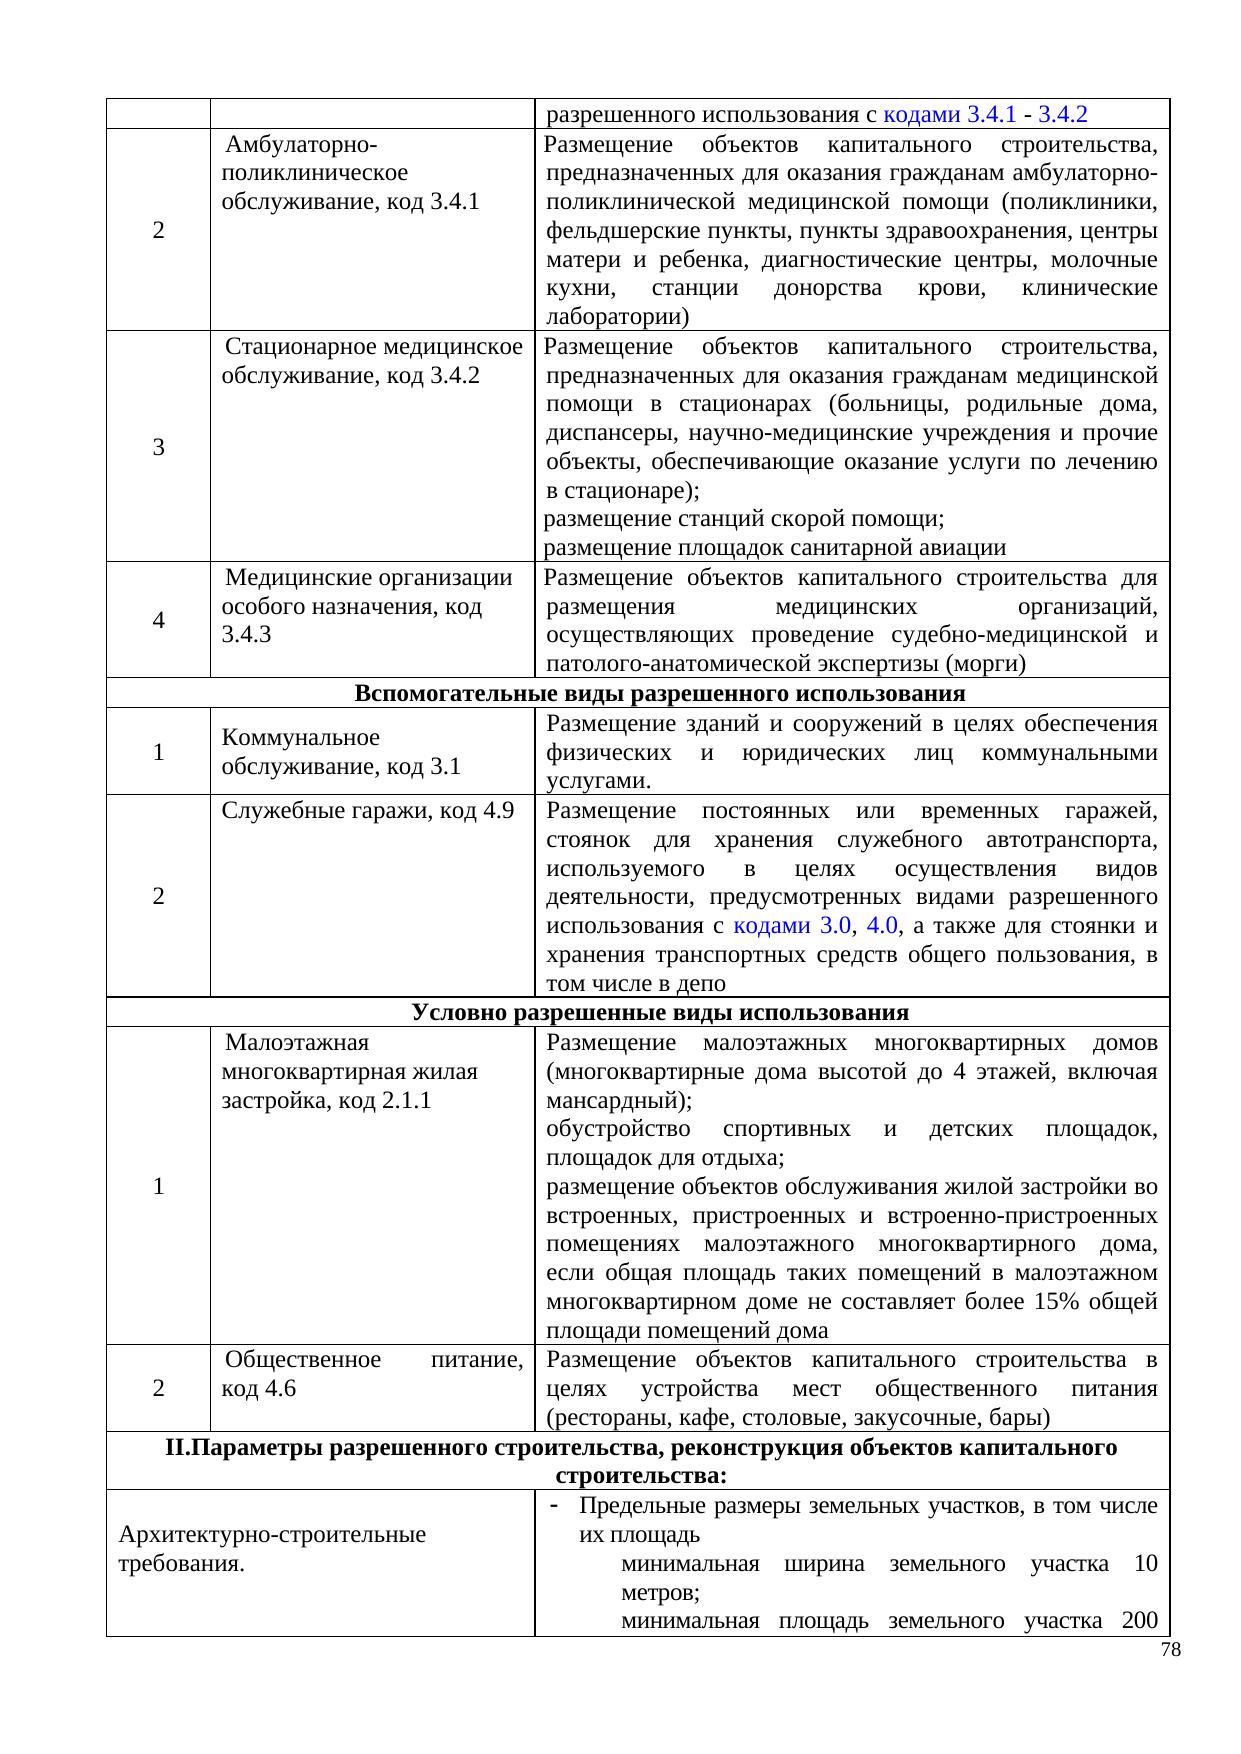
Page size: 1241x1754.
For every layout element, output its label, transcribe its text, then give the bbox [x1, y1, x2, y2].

table_cell 1 [107, 99, 210, 128]
table_cell Амбулаторно-поликлиническое обслуживание, код 3.4.1 [211, 129, 534, 330]
table_cell 3 [107, 331, 210, 561]
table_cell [536, 99, 1169, 128]
table_cell Служебные гаражи, код 4.9 [211, 795, 534, 996]
table_cell Условно разрешенные виды использования [107, 998, 1169, 1026]
table_cell Стационарное медицинское обслуживание, код 3.4.2 [211, 331, 534, 561]
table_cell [211, 99, 534, 128]
table_cell Общественное питание, код 4.6 [211, 1345, 534, 1431]
table_cell Размещение зданий и сооружений в целях обеспечения физических и юридических лиц коммунальными услугами. [536, 708, 1169, 794]
table_cell 4 [107, 562, 210, 677]
table_cell Размещение объектов капитального строительства, предназначенных для оказания гражданам амбулаторно-поликлинической медицинской помощи (поликлиники, фельдшерские пункты, пункты здравоохранения, центры матери и ребенка, диагностические центры, молочные кухни, станции донорства крови, клинические лаборатории) [536, 129, 1169, 330]
table_cell Размещение объектов капитального строительства для размещения медицинских организаций, осуществляющих проведение судебно-медицинской и патолого-анатомической экспертизы (морги) [536, 562, 1169, 677]
table_cell 2 [107, 795, 210, 996]
table_cell Медицинские организации особого назначения, код 3.4.3 [211, 562, 534, 677]
table_cell II.Параметры разрешенного строительства, реконструкция объектов капитального строительства: [107, 1432, 1169, 1489]
table_cell Малоэтажная многоквартирная жилая застройка, код 2.1.1 [211, 1027, 534, 1343]
table_cell 1 [107, 708, 210, 794]
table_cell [107, 1490, 534, 1636]
table_cell Коммунальное обслуживание, код 3.1 [211, 708, 534, 794]
table_cell Размещение объектов капитального строительства, предназначенных для оказания гражданам медицинской помощи в стационарах (больницы, родильные дома, диспансеры, научно-медицинские учреждения и прочие объекты, обеспечивающие оказание услуги по лечению в стационаре); размещение станций скорой помощи; размещение площадок санитарной авиации [536, 331, 1169, 561]
table_cell 2 [107, 129, 210, 330]
table_cell 2 [107, 1345, 210, 1431]
table_cell 1 [107, 1027, 210, 1343]
table_cell Размещение малоэтажных многоквартирных домов (многоквартирные дома высотой до 4 этажей, включая мансардный); обустройство спортивных и детских площадок, площадок для отдыха; размещение объектов обслуживания жилой застройки во встроенных, пристроенных и встроенно-пристроенных помещениях малоэтажного многоквартирного дома, если общая площадь таких помещений в малоэтажном многоквартирном доме не составляет более 15% общей площади помещений дома [536, 1027, 1169, 1343]
table_cell Размещение постоянных или временных гаражей, стоянок для хранения служебного автотранспорта, используемого в целях осуществления видов деятельности, предусмотренных видами разрешенного использования с кодами 3.0, 4.0, а также для стоянки и хранения транспортных средств общего пользования, в том числе в депо [536, 795, 1169, 996]
table_cell Вспомогательные виды разрешенного использования [107, 678, 1169, 707]
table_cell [536, 1490, 1169, 1636]
table_cell Размещение объектов капитального строительства в целях устройства мест общественного питания (рестораны, кафе, столовые, закусочные, бары) [536, 1345, 1169, 1431]
